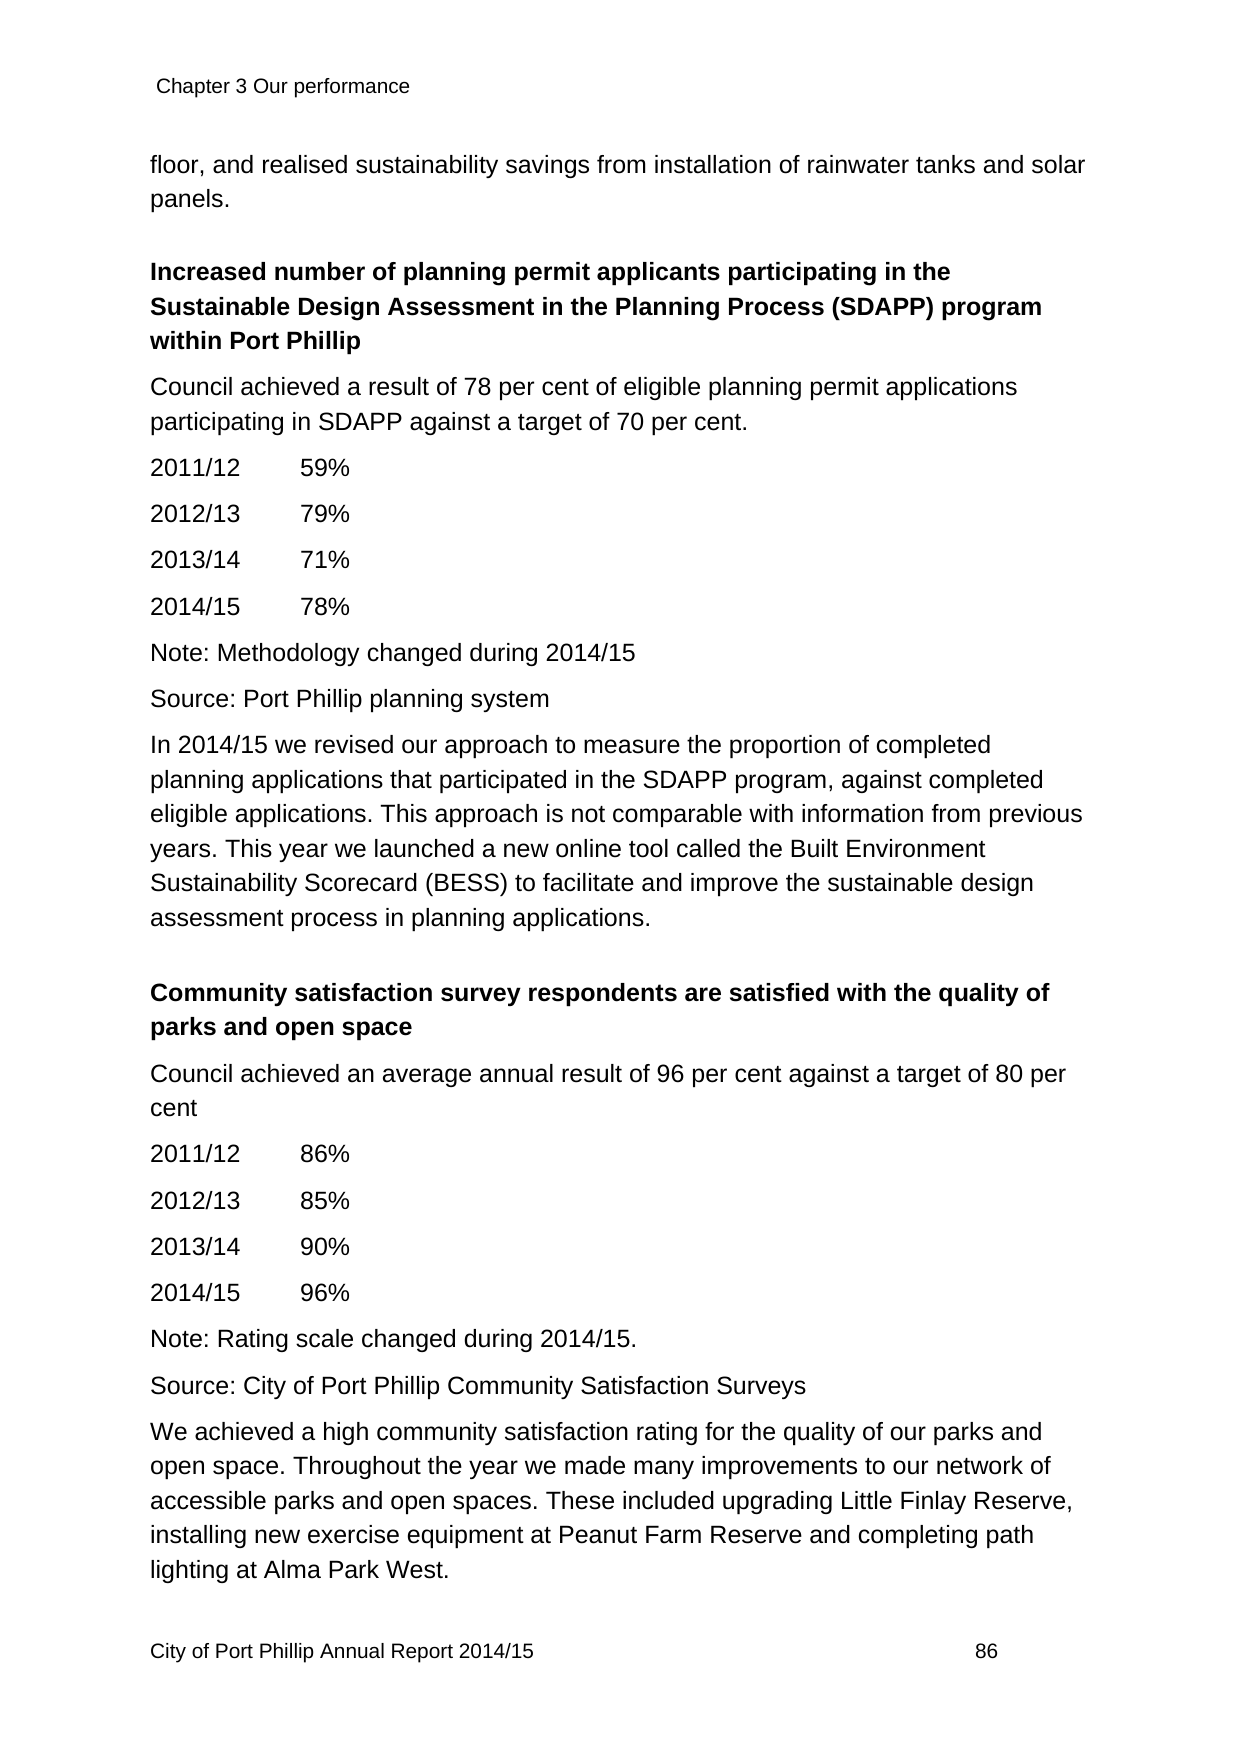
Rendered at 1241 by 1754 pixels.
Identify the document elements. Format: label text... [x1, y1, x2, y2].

text Source: Port Phillip planning system [150, 684, 1090, 713]
text 2014/15 96% [150, 1278, 1090, 1307]
text Increased number of planning permit applicants participating in the Sustainable Design Assessment in the Planning Process (SDAPP) program within Port Phillip [150, 257, 1090, 355]
text Note: Rating scale changed during 2014/15. [150, 1324, 1090, 1353]
text We achieved a high community satisfaction rating for the quality of our parks and open space. Throughout the year we made many improvements to our network of accessible parks and open spaces. These included upgrading Little Finlay Reserve, installing new exercise equipment at Peanut Farm Reserve and completing path lighting at Alma Park West. [150, 1417, 1090, 1583]
text 2013/14 90% [150, 1232, 1090, 1261]
text Note: Methodology changed during 2014/15 [150, 638, 1090, 667]
text 2012/13 79% [150, 499, 1090, 528]
text 2012/13 85% [150, 1186, 1090, 1214]
text 2013/14 71% [150, 546, 1090, 574]
text 2011/12 86% [150, 1139, 1090, 1168]
text Council achieved an average annual result of 96 per cent against a target of 80 per cent [150, 1059, 1090, 1122]
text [150, 150, 1090, 213]
text Source: City of Port Phillip Community Satisfaction Surveys [150, 1371, 1090, 1399]
text In 2014/15 we revised our approach to measure the proportion of completed planning applications that participated in the SDAPP program, against completed eligible applications. This approach is not comparable with information from previous years. This year we launched a new online tool called the Built Environment Sustainability Scorecard (BESS) to facilitate and improve the sustainable design assessment process in planning applications. [150, 731, 1090, 932]
text 2011/12 59% [150, 453, 1090, 482]
text Council achieved a result of 78 per cent of eligible planning permit applications participating in SDAPP against a target of 70 per cent. [150, 372, 1090, 436]
text Community satisfaction survey respondents are satisfied with the quality of parks and open space [150, 978, 1090, 1041]
text 2014/15 78% [150, 592, 1090, 621]
